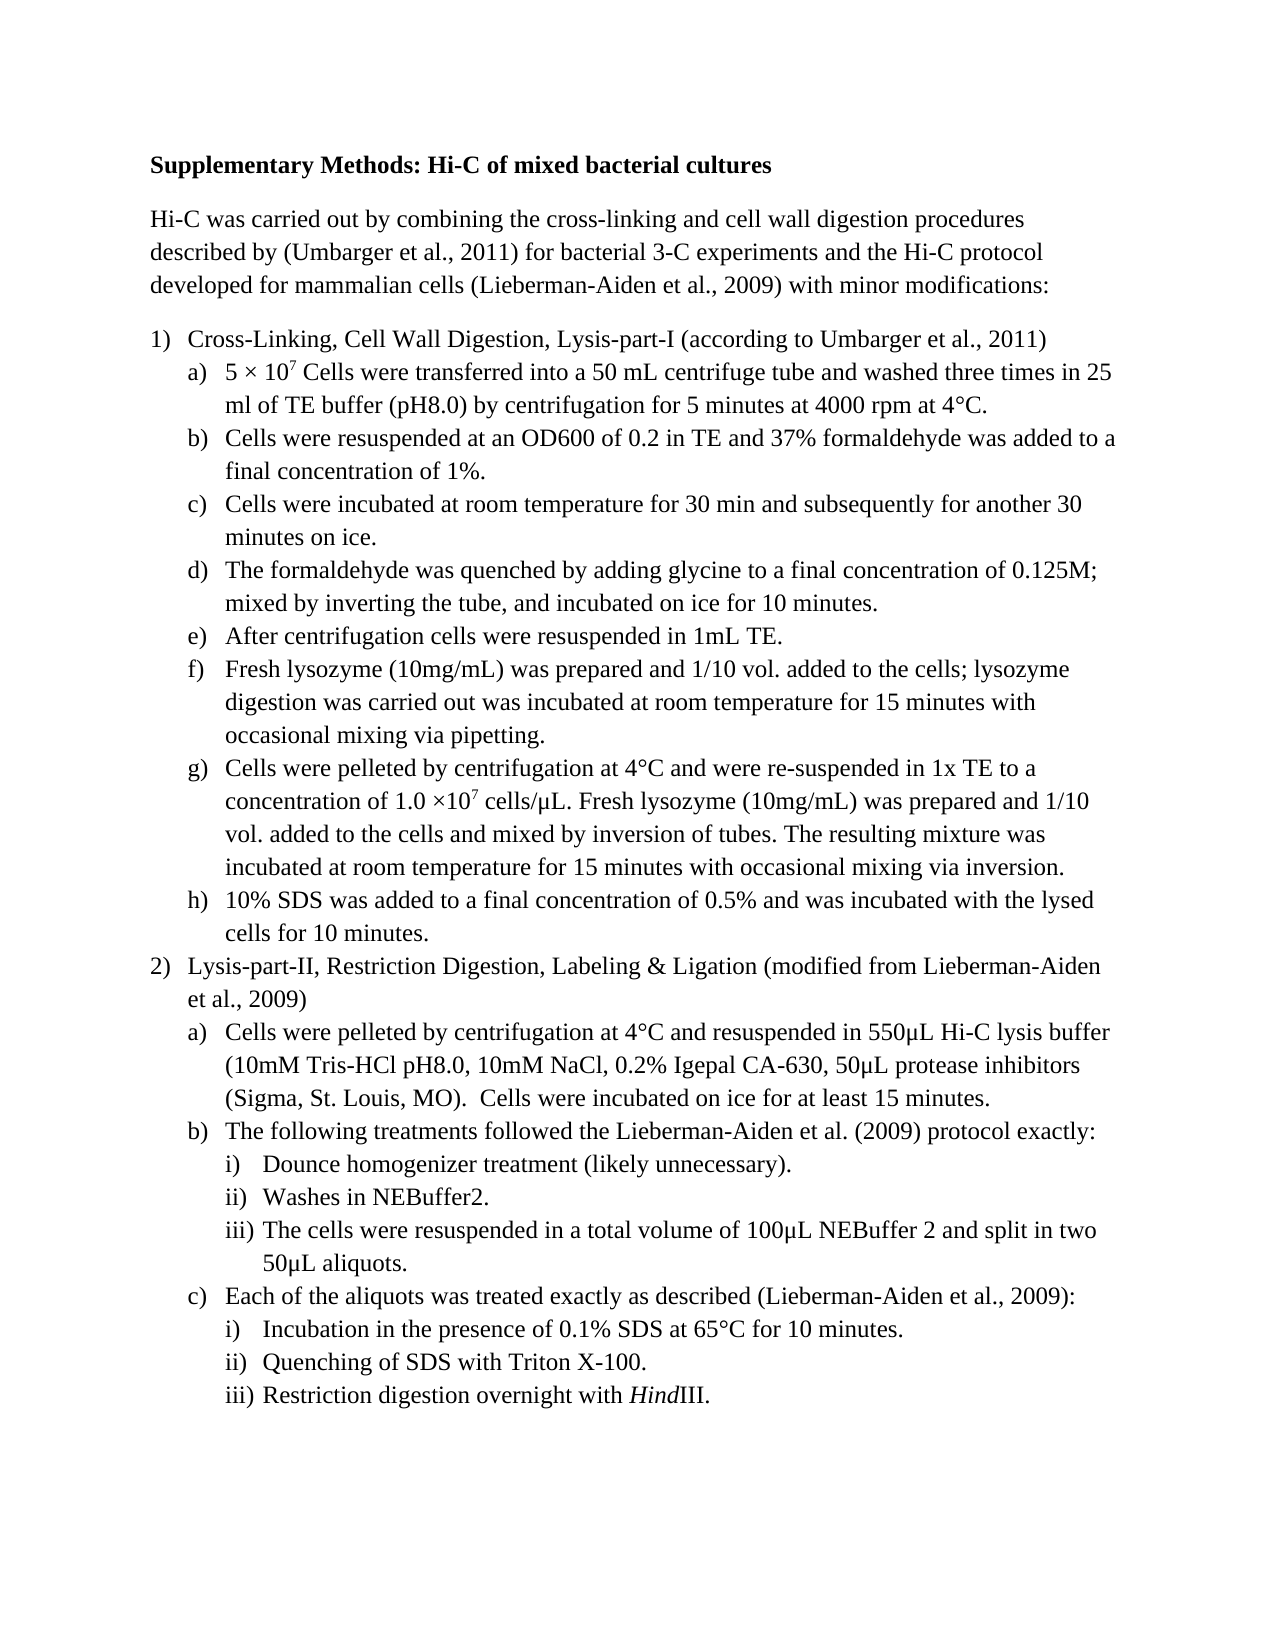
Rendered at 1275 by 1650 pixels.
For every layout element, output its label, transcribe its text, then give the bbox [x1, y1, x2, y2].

list The cells were resuspended in a total volume of 100μL NEBuffer 2 and split in two 50μL aliquots. [225, 1215, 1125, 1277]
text Hi-C was carried out by combining the cross-linking and cell wall digestion procedures described by (Umbarger et al., 2011) for bacterial 3-C experiments and the Hi-C protocol developed for mammalian cells (Lieberman-Aiden et al., 2009) with minor modifications: [150, 204, 1125, 299]
list Cells were resuspended at an OD600 of 0.2 in TE and 37% formaldehyde was added to a final concentration of 1%. [187, 423, 1125, 484]
list Fresh lysozyme (10mg/mL) was prepared and 1/10 vol. added to the cells; lysozyme digestion was carried out was incubated at room temperature for 15 minutes with occasional mixing via pipetting. [187, 654, 1125, 749]
list Lysis-part-II, Restriction Digestion, Labeling & Ligation (modified from Lieberman-Aiden et al., 2009) [150, 951, 1125, 1013]
text Supplementary Methods: Hi-C of mixed bacterial cultures [150, 150, 1125, 179]
list Dounce homogenizer treatment (likely unnecessary). [225, 1149, 1125, 1178]
list Cells were incubated at room temperature for 30 min and subsequently for another 30 minutes on ice. [187, 489, 1125, 551]
list After centrifugation cells were resuspended in 1mL TE. [187, 621, 1125, 650]
list The following treatments followed the Lieberman-Aiden et al. (2009) protocol exactly: [187, 1116, 1125, 1145]
list 5 × 107 Cells were transferred into a 50 mL centrifuge tube and washed three times in 25 ml of TE buffer (pH8.0) by centrifugation for 5 minutes at 4000 rpm at 4°C. [187, 357, 1125, 418]
list Each of the aliquots was treated exactly as described (Lieberman-Aiden et al., 2009): [187, 1281, 1125, 1310]
list Cells were pelleted by centrifugation at 4°C and were re-suspended in 1x TE to a concentration of 1.0 ×107 cells/μL. Fresh lysozyme (10mg/mL) was prepared and 1/10 vol. added to the cells and mixed by inversion of tubes. The resulting mixture was incubated at room temperature for 15 minutes with occasional mixing via inversion. [187, 753, 1125, 881]
list Cells were pelleted by centrifugation at 4°C and resuspended in 550μL Hi-C lysis buffer (10mM Tris-HCl pH8.0, 10mM NaCl, 0.2% Igepal CA-630, 50μL protease inhibitors (Sigma, St. Louis, MO). Cells were incubated on ice for at least 15 minutes. [187, 1017, 1125, 1112]
list Quenching of SDS with Triton X-100. [225, 1347, 1125, 1376]
list Restriction digestion overnight with HindIII. [225, 1380, 1125, 1409]
list The formaldehyde was quenched by adding glycine to a final concentration of 0.125M; mixed by inverting the tube, and incubated on ice for 10 minutes. [187, 555, 1125, 617]
list Washes in NEBuffer2. [225, 1182, 1125, 1211]
list 10% SDS was added to a final concentration of 0.5% and was incubated with the lysed cells for 10 minutes. [187, 885, 1125, 947]
list Cross-Linking, Cell Wall Digestion, Lysis-part-I (according to Umbarger et al., 2011) [150, 324, 1125, 352]
list Incubation in the presence of 0.1% SDS at 65°C for 10 minutes. [225, 1314, 1125, 1343]
